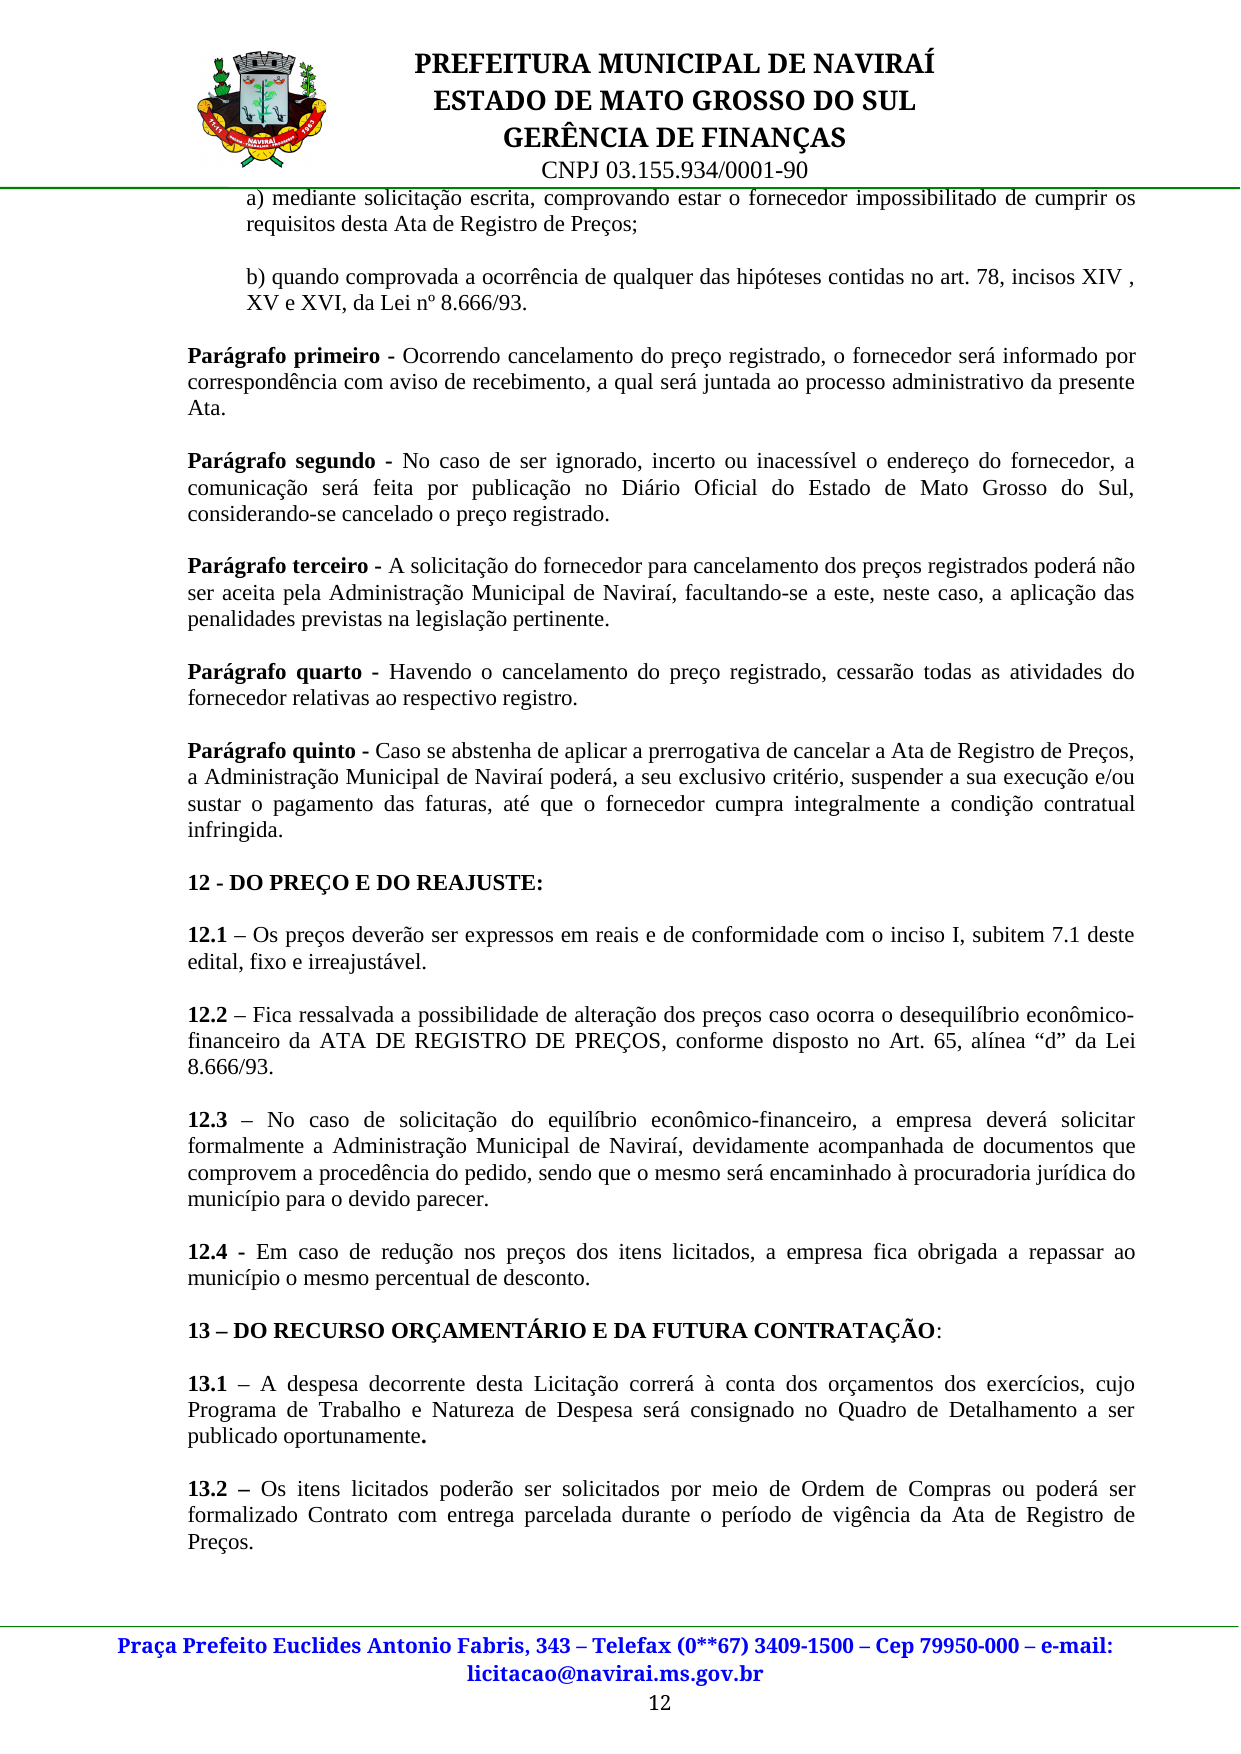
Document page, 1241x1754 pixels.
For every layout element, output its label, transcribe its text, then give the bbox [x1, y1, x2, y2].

text a) mediante solicitação escrita, comprovando estar o fornecedor impossibilitado de cumprir os requisitos desta Ata de Registro de Preços; [246, 184, 1137, 236]
text 13.2 – Os itens licitados poderão ser solicitados por meio de Ordem de Compras ou poderá ser formalizado Contrato com entrega parcelada durante o período de vigência da Ata de Registro de Preços. [187, 1475, 1137, 1554]
text 12.3 – No caso de solicitação do equilíbrio econômico-financeiro, a empresa deverá solicitar formalmente a Administração Municipal de Naviraí, devidamente acompanhada de documentos que comprovem a procedência do pedido, sendo que o mesmo será encaminhado à procuradoria jurídica do município para o devido parecer. [187, 1106, 1137, 1211]
text 12.2 – Fica ressalvada a possibilidade de alteração dos preços caso ocorra o desequilíbrio econômico-financeiro da Ata de registro de preços, conforme disposto no Art. 65, alínea “d” da Lei 8.666/93. [187, 1001, 1137, 1080]
text 13 – DO RECURSO ORÇAMENTÁRIO E DA FUTURA CONTRATAÇÃO: [187, 1317, 1137, 1343]
text Parágrafo quinto - Caso se abstenha de aplicar a prerrogativa de cancelar a Ata de Registro de Preços, a Administração Municipal de Naviraí poderá, a seu exclusivo critério, suspender a sua execução e/ou sustar o pagamento das faturas, até que o fornecedor cumpra integralmente a condição contratual infringida. [187, 737, 1137, 842]
text Parágrafo segundo - No caso de ser ignorado, incerto ou inacessível o endereço do fornecedor, a comunicação será feita por publicação no Diário Oficial do Estado de Mato Grosso do Sul, considerando-se cancelado o preço registrado. [187, 447, 1137, 526]
text Parágrafo quarto - Havendo o cancelamento do preço registrado, cessarão todas as atividades do fornecedor relativas ao respectivo registro. [187, 658, 1137, 711]
text 12 - DO PREÇO E DO REAJUSTE: [187, 869, 1137, 895]
text 12.4 - Em caso de redução nos preços dos itens licitados, a empresa fica obrigada a repassar ao município o mesmo percentual de desconto. [187, 1238, 1137, 1291]
text Parágrafo terceiro - A solicitação do fornecedor para cancelamento dos preços registrados poderá não ser aceita pela Administração Municipal de Naviraí, facultando-se a este, neste caso, a aplicação das penalidades previstas na legislação pertinente. [187, 553, 1137, 632]
text 12.1 – Os preços deverão ser expressos em reais e de conformidade com o inciso I, subitem 7.1 deste edital, fixo e irreajustável. [187, 922, 1137, 974]
text Parágrafo primeiro - Ocorrendo cancelamento do preço registrado, o fornecedor será informado por correspondência com aviso de recebimento, a qual será juntada ao processo administrativo da presente Ata. [187, 342, 1137, 421]
text b) quando comprovada a ocorrência de qualquer das hipóteses contidas no art. 78, incisos XIV , XV e XVI, da Lei nº 8.666/93. [246, 263, 1137, 315]
text 13.1 – A despesa decorrente desta Licitação correrá à conta dos orçamentos dos exercícios, cujo Programa de Trabalho e Natureza de Despesa será consignado no Quadro de Detalhamento a ser publicado oportunamente. [187, 1369, 1137, 1449]
picture [197, 51, 327, 168]
